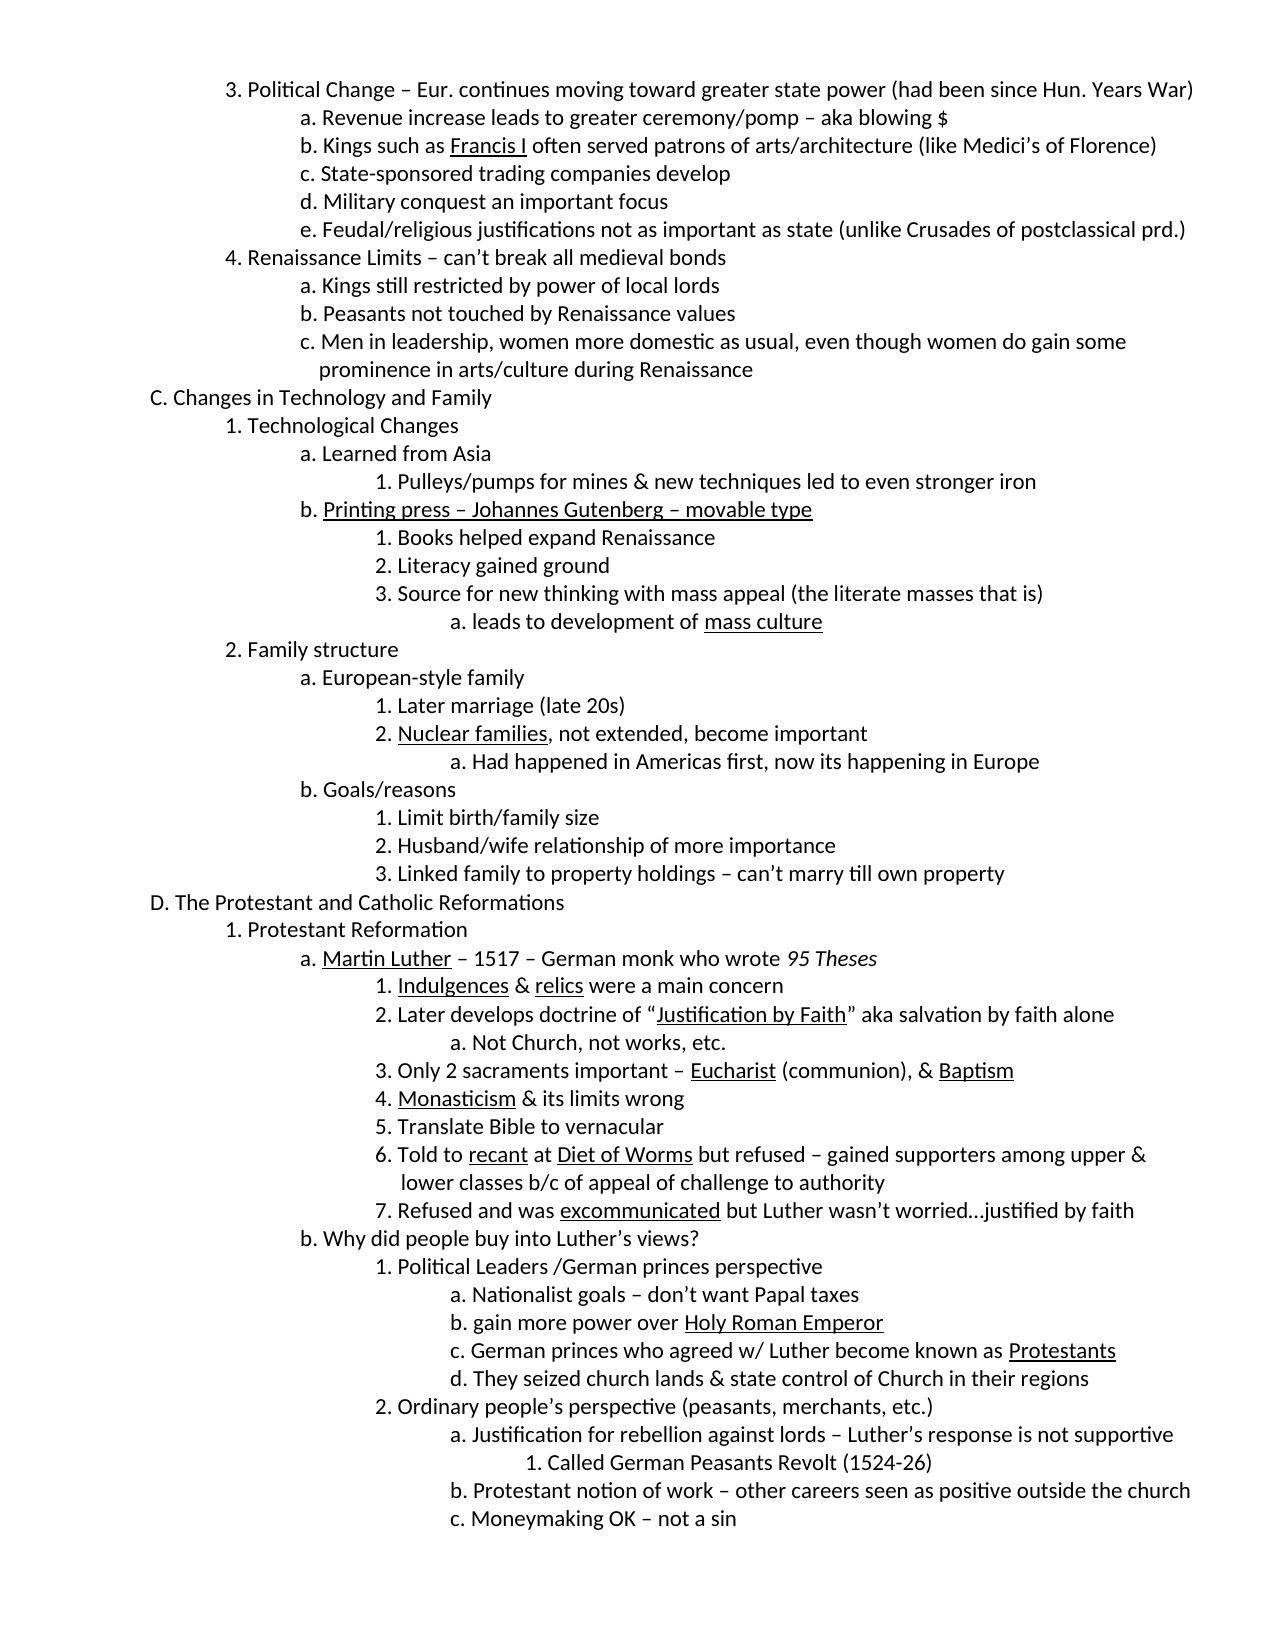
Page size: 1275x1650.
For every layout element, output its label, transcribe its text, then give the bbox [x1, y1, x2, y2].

text C. Changes in Technology and Family [75, 383, 1200, 411]
text 3. Only 2 sacraments important – Eucharist (communion), & Baptism [75, 1056, 1200, 1084]
text 2. Husband/wife relationship of more importance [75, 832, 1200, 859]
text a. Revenue increase leads to greater ceremony/pomp – aka blowing $ [75, 103, 1200, 131]
text d. Military conquest an important focus [75, 187, 1200, 215]
text 1. Technological Changes [75, 411, 1200, 439]
text b. gain more power over Holy Roman Emperor [75, 1308, 1200, 1336]
text b. Kings such as Francis I often served patrons of arts/architecture (like Medici’s of Florence) [75, 131, 1200, 159]
text 2. Ordinary people’s perspective (peasants, merchants, etc.) [75, 1392, 1200, 1420]
text a. Kings still restricted by power of local lords [75, 271, 1200, 299]
text 2. Family structure [75, 635, 1200, 663]
text 7. Refused and was excommunicated but Luther wasn’t worried…justified by faith [75, 1196, 1200, 1224]
text a. Not Church, not works, etc. [75, 1028, 1200, 1056]
text b. Protestant notion of work – other careers seen as positive outside the church [75, 1476, 1200, 1504]
text a. Justification for rebellion against lords – Luther’s response is not supportive [75, 1420, 1200, 1448]
text a. leads to development of mass culture [375, 607, 1200, 635]
text 1. Indulgences & relics were a main concern [75, 972, 1200, 1000]
text a. Nationalist goals – don’t want Papal taxes [450, 1280, 1200, 1308]
text 1. Books helped expand Renaissance [75, 523, 1200, 551]
text d. They seized church lands & state control of Church in their regions [375, 1364, 1200, 1392]
text 5. Translate Bible to vernacular [75, 1112, 1200, 1140]
text 1. Limit birth/family size [75, 803, 1200, 832]
text e. Feudal/religious justifications not as important as state (unlike Crusades of postclassical prd.) [75, 215, 1200, 243]
text b. Peasants not touched by Renaissance values [75, 299, 1200, 327]
text 4. Monasticism & its limits wrong [75, 1084, 1200, 1112]
text 3. Source for new thinking with mass appeal (the literate masses that is) [75, 579, 1200, 607]
text c. Moneymaking OK – not a sin [75, 1504, 1200, 1532]
text c. German princes who agreed w/ Luther become known as Protestants [75, 1336, 1200, 1364]
text 4. Renaissance Limits – can’t break all medieval bonds [75, 243, 1200, 271]
text 1. Pulleys/pumps for mines & new techniques led to even stronger iron [75, 467, 1200, 495]
text D. The Protestant and Catholic Reformations [75, 888, 1200, 916]
text 2. Nuclear families, not extended, become important [75, 719, 1200, 747]
text b. Why did people buy into Luther’s views? [75, 1224, 1200, 1252]
text lower classes b/c of appeal of challenge to authority [75, 1168, 1200, 1196]
text 2. Later develops doctrine of “Justification by Faith” aka salvation by faith alone [75, 1000, 1200, 1028]
text a. Martin Luther – 1517 – German monk who wrote 95 Theses [75, 944, 1200, 972]
text 2. Literacy gained ground [75, 551, 1200, 579]
text 1. Protestant Reformation [75, 916, 1200, 944]
text b. Printing press – Johannes Gutenberg – movable type [75, 495, 1200, 523]
text 3. Linked family to property holdings – can’t marry till own property [75, 859, 1200, 888]
text 3. Political Change – Eur. continues moving toward greater state power (had been since Hun. Years War) [75, 75, 1200, 103]
text c. Men in leadership, women more domestic as usual, even though women do gain some prominence in arts/culture during Renaissance [300, 327, 1200, 383]
text a. European-style family [75, 663, 1200, 691]
text 1. Political Leaders /German princes perspective [75, 1252, 1200, 1280]
text 1. Called German Peasants Revolt (1524-26) [150, 1448, 1200, 1476]
text a. Learned from Asia [75, 439, 1200, 467]
text 6. Told to recant at Diet of Worms but refused – gained supporters among upper & [75, 1140, 1200, 1168]
text a. Had happened in Americas first, now its happening in Europe [450, 747, 1200, 776]
text c. State-sponsored trading companies develop [75, 159, 1200, 187]
text b. Goals/reasons [75, 776, 1200, 803]
text 1. Later marriage (late 20s) [75, 691, 1200, 719]
